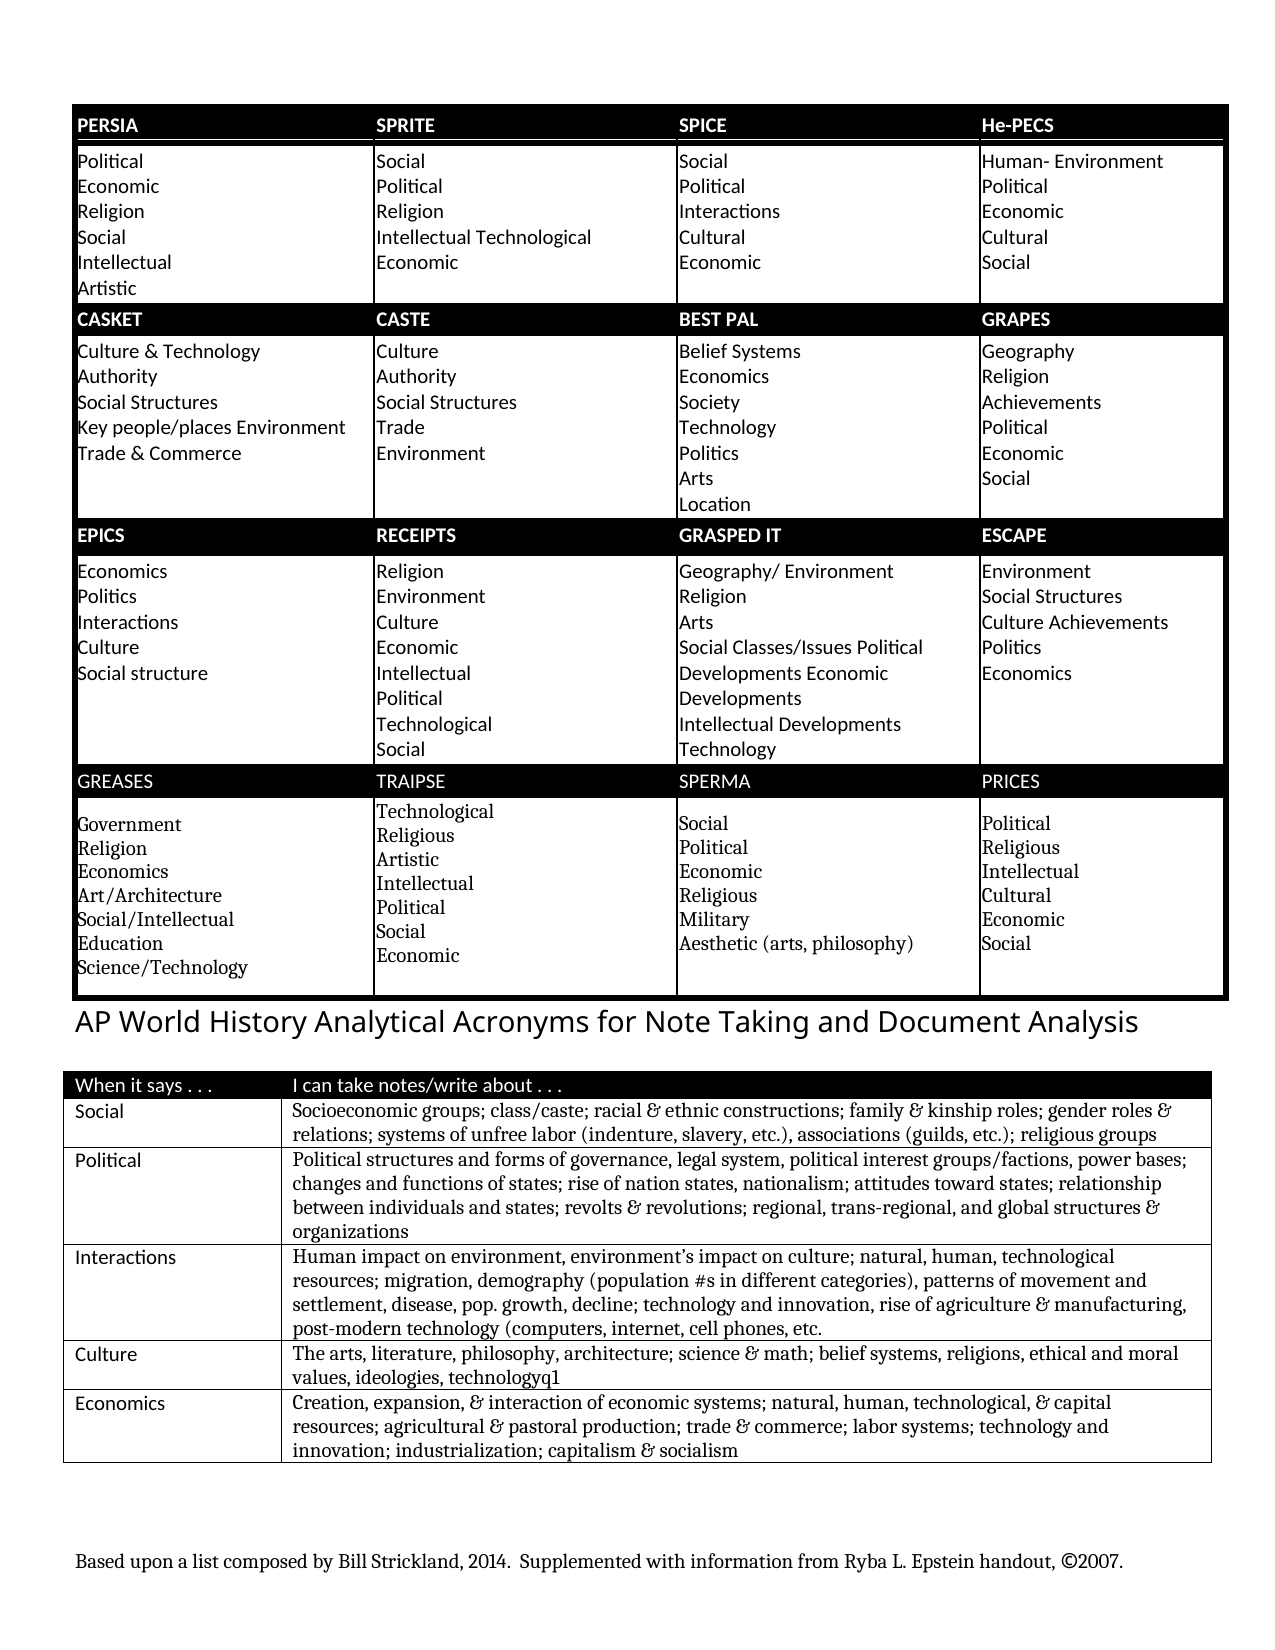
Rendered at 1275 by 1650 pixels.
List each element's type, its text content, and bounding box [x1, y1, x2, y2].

table_cell The arts, literature, philosophy, architecture; science & math; belief systems, religions, ethical and moral values, ideologies, technologyq1 [282, 1341, 1211, 1389]
table_cell Human- Environment Political Economic Cultural Social [981, 146, 1223, 302]
table_cell CASTE [375, 305, 676, 334]
table_cell Human impact on environment, environment’s impact on culture; natural, human, technological resources; migration, demography (population #s in different categories), patterns of movement and settlement, disease, pop. growth, decline; technology and innovation, rise of agriculture & manufacturing, post-modern technology (computers, internet, cell phones, etc. [282, 1245, 1211, 1340]
table_cell Political Economic Religion Social Intellectual Artistic [78, 146, 373, 302]
table_cell Social Political Religion Intellectual Technological Economic [375, 146, 676, 302]
table_cell Religion Environment Culture Economic Intellectual Political Technological Social [375, 556, 676, 764]
table_cell Political [64, 1148, 281, 1243]
table_header PERSIA [78, 110, 373, 139]
table_cell Political structures and forms of governance, legal system, political interest groups/factions, power bases; changes and functions of states; rise of nation states, nationalism; attitudes toward states; relationship between individuals and states; revolts & revolutions; regional, trans-regional, and global structures & organizations [282, 1148, 1211, 1243]
table_header I can take notes/write about . . . [282, 1072, 1211, 1098]
table_cell SPERMA [678, 766, 979, 795]
table_cell CASKET [78, 305, 373, 334]
table_cell Socioeconomic groups; class/caste; racial & ethnic constructions; family & kinship roles; gender roles & relations; systems of unfree labor (indenture, slavery, etc.), associations (guilds, etc.); religious groups [282, 1099, 1211, 1147]
table_cell Culture Authority Social Structures Trade Environment [375, 336, 676, 518]
table_header SPRITE [375, 110, 676, 139]
table_cell Political Religious Intellectual Cultural Economic Social [981, 798, 1223, 995]
text AP World History Analytical Acronyms for Note Taking and Document Analysis [75, 1001, 1200, 1041]
table_cell Creation, expansion, & interaction of economic systems; natural, human, technological, & capital resources; agricultural & pastoral production; trade & commerce; labor systems; technology and innovation; industrialization; capitalism & socialism [282, 1390, 1211, 1462]
table_cell Culture [64, 1341, 281, 1389]
table_cell BEST PAL [678, 305, 979, 334]
table_cell Social Political Interactions Cultural Economic [678, 146, 979, 302]
table_cell Geography/ Environment Religion Arts Social Classes/Issues Political Developments Economic Developments Intellectual Developments Technology [678, 556, 979, 764]
table_cell EPICS [78, 520, 373, 550]
table_cell GREASES [78, 766, 373, 795]
table_cell GRAPES [981, 305, 1223, 334]
table_cell TRAIPSE [375, 766, 676, 795]
table_cell Environment Social Structures Culture Achievements Politics Economics [981, 556, 1223, 764]
table_cell Geography Religion Achievements Political Economic Social [981, 336, 1223, 518]
table_cell Interactions [64, 1245, 281, 1340]
table_cell Economics Politics Interactions Culture Social structure [78, 556, 373, 764]
table_cell Belief Systems Economics Society Technology Politics Arts Location [678, 336, 979, 518]
table_cell Culture & Technology Authority Social Structures Key people/places Environment Trade & Commerce [78, 336, 373, 518]
table_header He-PECS [981, 110, 1223, 139]
table_cell PRICES [981, 766, 1223, 795]
table_cell ESCAPE [981, 520, 1223, 550]
table_header SPICE [678, 110, 979, 139]
table_cell Government Religion Economics Art/Architecture Social/Intellectual Education Science/Technology [78, 798, 373, 995]
table_header When it says . . . [64, 1072, 281, 1098]
table_cell Social Political Economic Religious Military Aesthetic (arts, philosophy) [678, 798, 979, 995]
table_cell GRASPED IT [678, 520, 979, 550]
table_cell Social [64, 1099, 281, 1147]
table_cell Economics [64, 1390, 281, 1462]
table_cell RECEIPTS [375, 520, 676, 550]
table_cell Technological Religious Artistic Intellectual Political Social Economic [375, 798, 676, 995]
